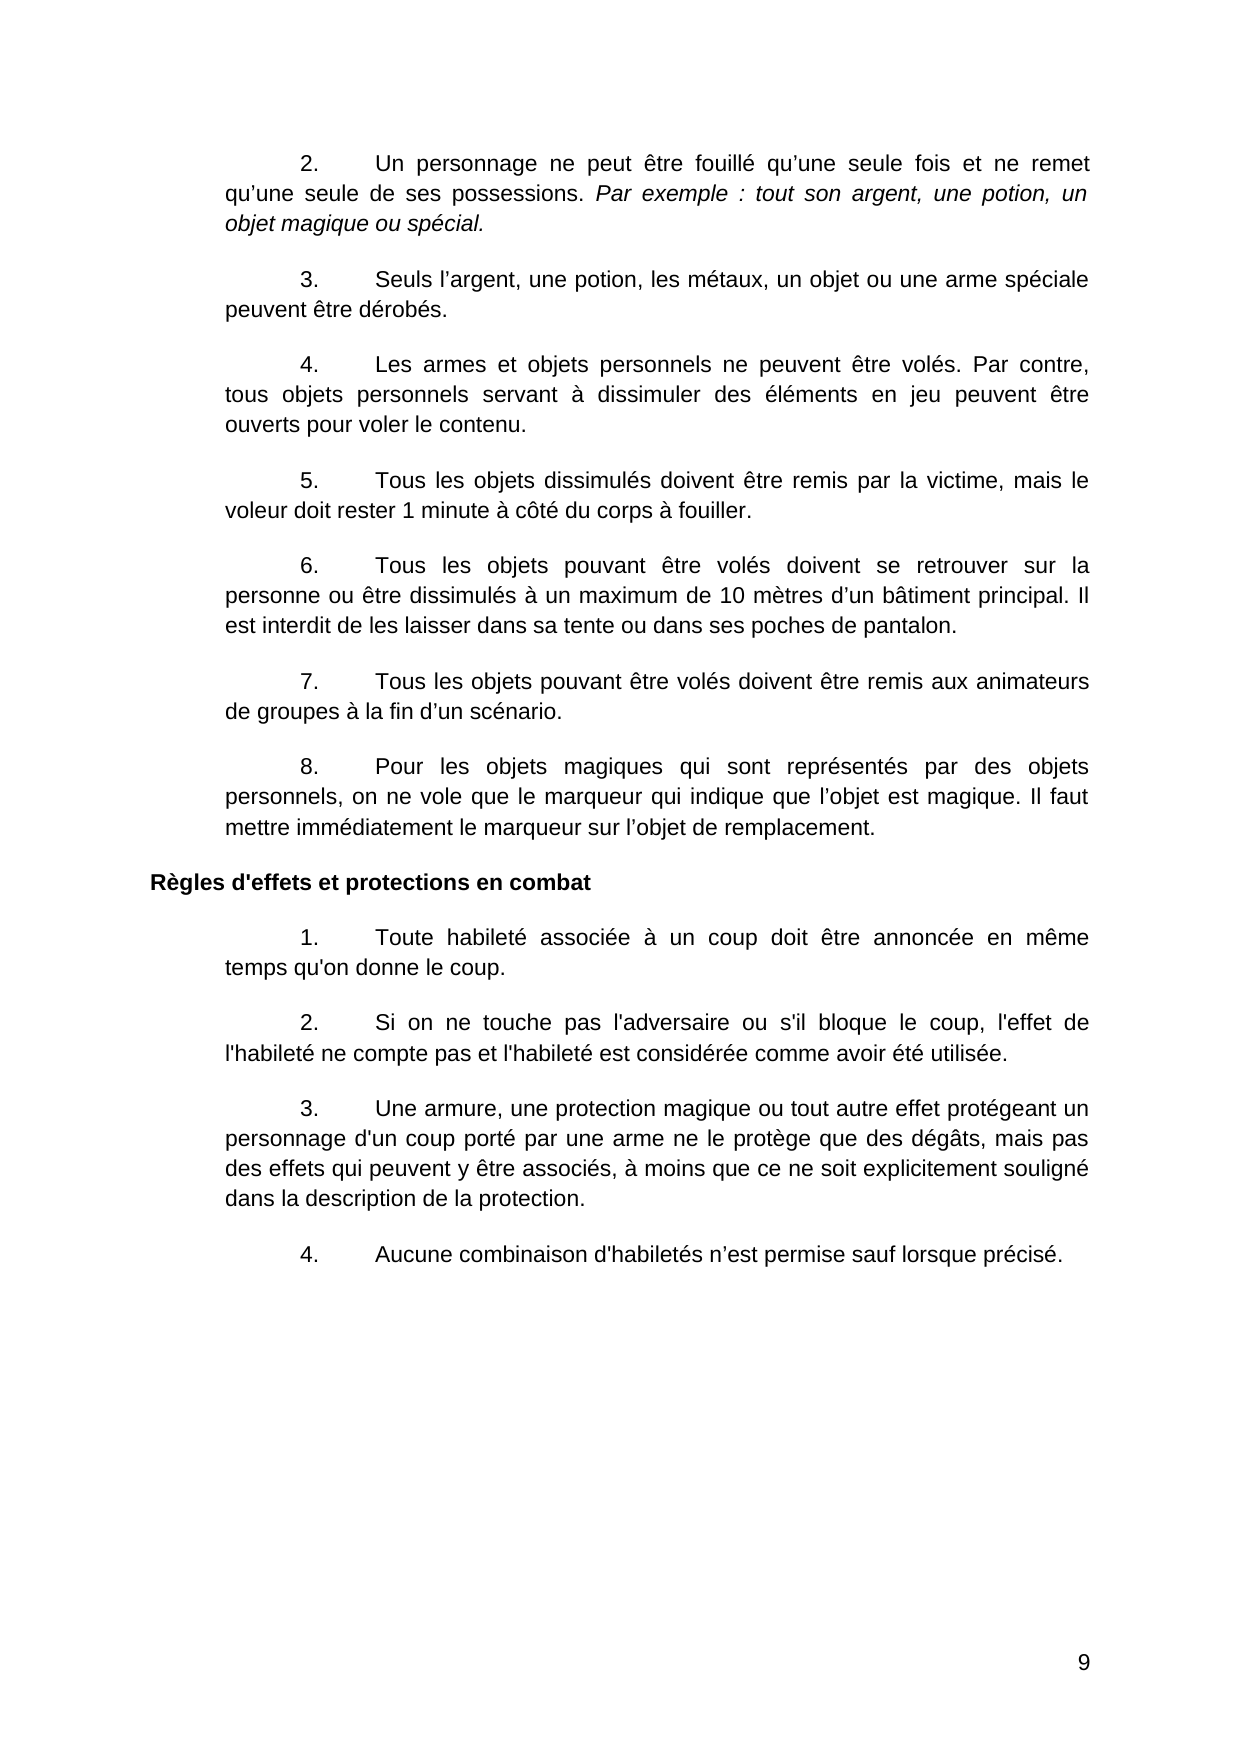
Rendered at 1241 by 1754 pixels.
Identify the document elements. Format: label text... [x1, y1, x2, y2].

text 1. Toute habileté associée à un coup doit être annoncée en même temps qu'on donne le coup. [225, 924, 1090, 981]
text 3. Une armure, une protection magique ou tout autre effet protégeant un personnage d'un coup porté par une arme ne le protège que des dégâts, mais pas des effets qui peuvent y être associés, à moins que ce ne soit explicitement souligné dans la description de la protection. [225, 1095, 1090, 1212]
text 2. Un personnage ne peut être fouillé qu’une seule fois et ne remet qu’une seule de ses possessions. Par exemple : tout son argent, une potion, un objet magique ou spécial. [225, 150, 1090, 237]
text 4. Les armes et objets personnels ne peuvent être volés. Par contre, tous objets personnels servant à dissimuler des éléments en jeu peuvent être ouverts pour voler le contenu. [225, 351, 1090, 438]
text 7. Tous les objets pouvant être volés doivent être remis aux animateurs de groupes à la fin d’un scénario. [225, 668, 1090, 724]
text 3. Seuls l’argent, une potion, les métaux, un objet ou une arme spéciale peuvent être dérobés. [225, 266, 1090, 322]
text 4. Aucune combinaison d'habiletés n’est permise sauf lorsque précisé. [225, 1241, 1090, 1267]
text 5. Tous les objets dissimulés doivent être remis par la victime, mais le voleur doit rester 1 minute à côté du corps à fouiller. [225, 467, 1090, 523]
text 8. Pour les objets magiques qui sont représentés par des objets personnels, on ne vole que le marqueur qui indique que l’objet est magique. Il faut mettre immédiatement le marqueur sur l’objet de remplacement. [225, 753, 1090, 840]
text Règles d'effets et protections en combat [150, 869, 1090, 895]
text 2. Si on ne touche pas l'adversaire ou s'il bloque le coup, l'effet de l'habileté ne compte pas et l'habileté est considérée comme avoir été utilisée. [225, 1009, 1090, 1066]
text 6. Tous les objets pouvant être volés doivent se retrouver sur la personne ou être dissimulés à un maximum de 10 mètres d’un bâtiment principal. Il est interdit de les laisser dans sa tente ou dans ses poches de pantalon. [225, 552, 1090, 639]
